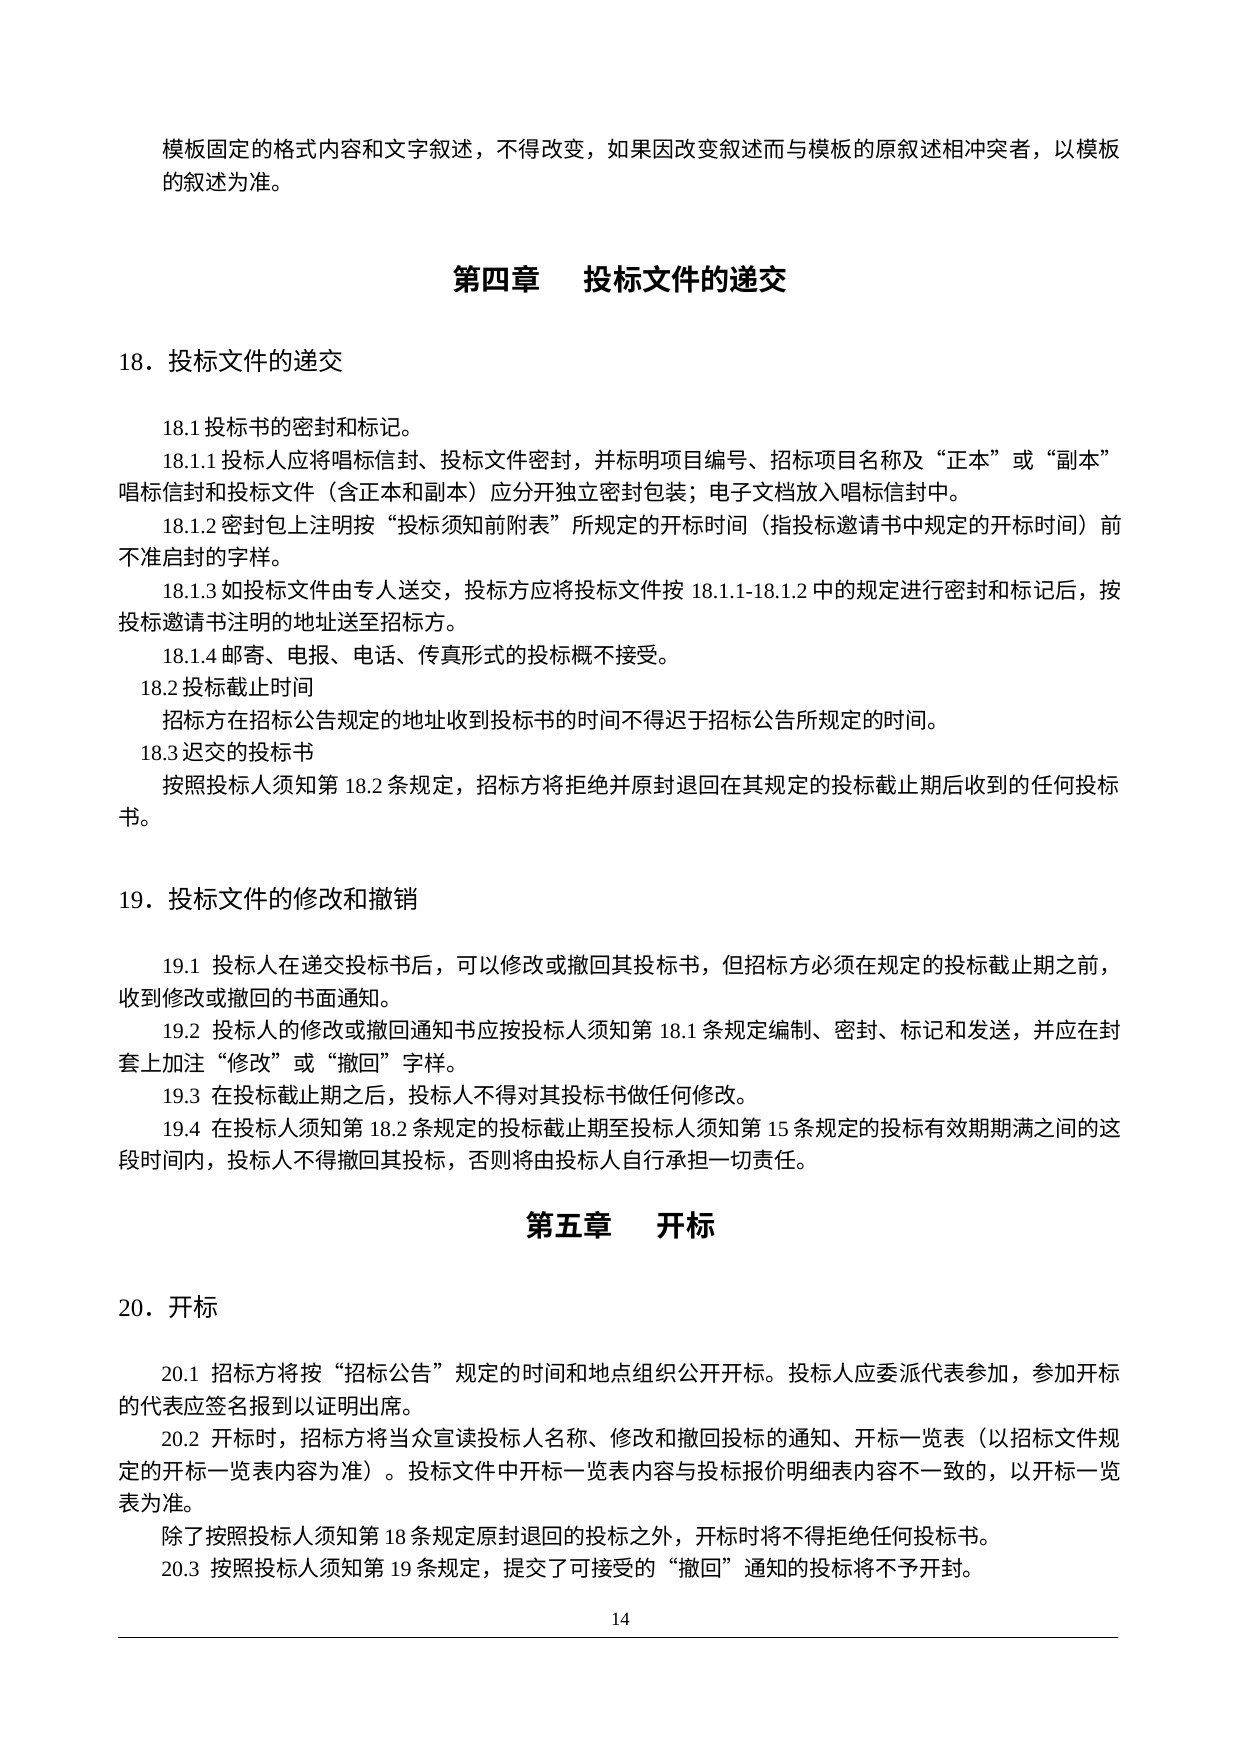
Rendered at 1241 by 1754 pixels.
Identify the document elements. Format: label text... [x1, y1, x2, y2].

subtitle 开标 [118, 1192, 1122, 1257]
text 18.1.2密封包上注明按“投标须知前附表”所规定的开标时间（指投标邀请书中规定的开标时间）前不准启封的字样。 [118, 507, 1122, 572]
text 18.1.3如投标文件由专人送交，投标方应将投标文件按18.1.1-18.1.2中的规定进行密封和标记后，按投标邀请书注明的地址送至招标方。 [118, 572, 1122, 637]
text 20.2 开标时，招标方将当众宣读投标人名称、修改和撤回投标的通知、开标一览表（以招标文件规定的开标一览表内容为准）。投标文件中开标一览表内容与投标报价明细表内容不一致的，以开标一览表为准。 [118, 1421, 1122, 1518]
text 18.1.4邮寄、电报、电话、传真形式的投标概不接受。 [118, 637, 1122, 670]
text 招标方在招标公告规定的地址收到投标书的时间不得迟于招标公告所规定的时间。 [118, 702, 1122, 735]
text 除了按照投标人须知第18条规定原封退回的投标之外，开标时将不得拒绝任何投标书。 [118, 1518, 1122, 1551]
text 19.1 投标人在递交投标书后，可以修改或撤回其投标书，但招标方必须在规定的投标截止期之前，收到修改或撤回的书面通知。 [118, 948, 1122, 1013]
text 18.1.1投标人应将唱标信封、投标文件密封，并标明项目编号、招标项目名称及“正本”或“副本”，唱标信封和投标文件（含正本和副本）应分开独立密封包装；电子文档放入唱标信封中。 [118, 442, 1122, 507]
text 20．开标 [118, 1273, 1122, 1338]
text 19.4 在投标人须知第18.2条规定的投标截止期至投标人须知第15条规定的投标有效期期满之间的这段时间内，投标人不得撤回其投标，否则将由投标人自行承担一切责任。 [118, 1110, 1122, 1175]
subtitle 投标文件的递交 [118, 245, 1122, 310]
text 20.3 按照投标人须知第19条规定，提交了可接受的“撤回”通知的投标将不予开封。 [118, 1551, 1122, 1583]
text 18.2投标截止时间 [118, 670, 1122, 702]
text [162, 132, 1122, 197]
text 18．投标文件的递交 [118, 327, 1122, 392]
text 19.2 投标人的修改或撤回通知书应按投标人须知第18.1条规定编制、密封、标记和发送，并应在封套上加注“修改”或“撤回”字样。 [118, 1013, 1122, 1078]
text 按照投标人须知第18.2条规定，招标方将拒绝并原封退回在其规定的投标截止期后收到的任何投标书。 [118, 767, 1122, 832]
text 18.3迟交的投标书 [118, 735, 1122, 767]
text 18.1投标书的密封和标记。 [118, 410, 1122, 442]
text 19.3 在投标截止期之后，投标人不得对其投标书做任何修改。 [118, 1078, 1122, 1110]
text 19．投标文件的修改和撤销 [118, 865, 1122, 930]
text 20.1 招标方将按“招标公告”规定的时间和地点组织公开开标。投标人应委派代表参加，参加开标的代表应签名报到以证明出席。 [118, 1356, 1122, 1421]
